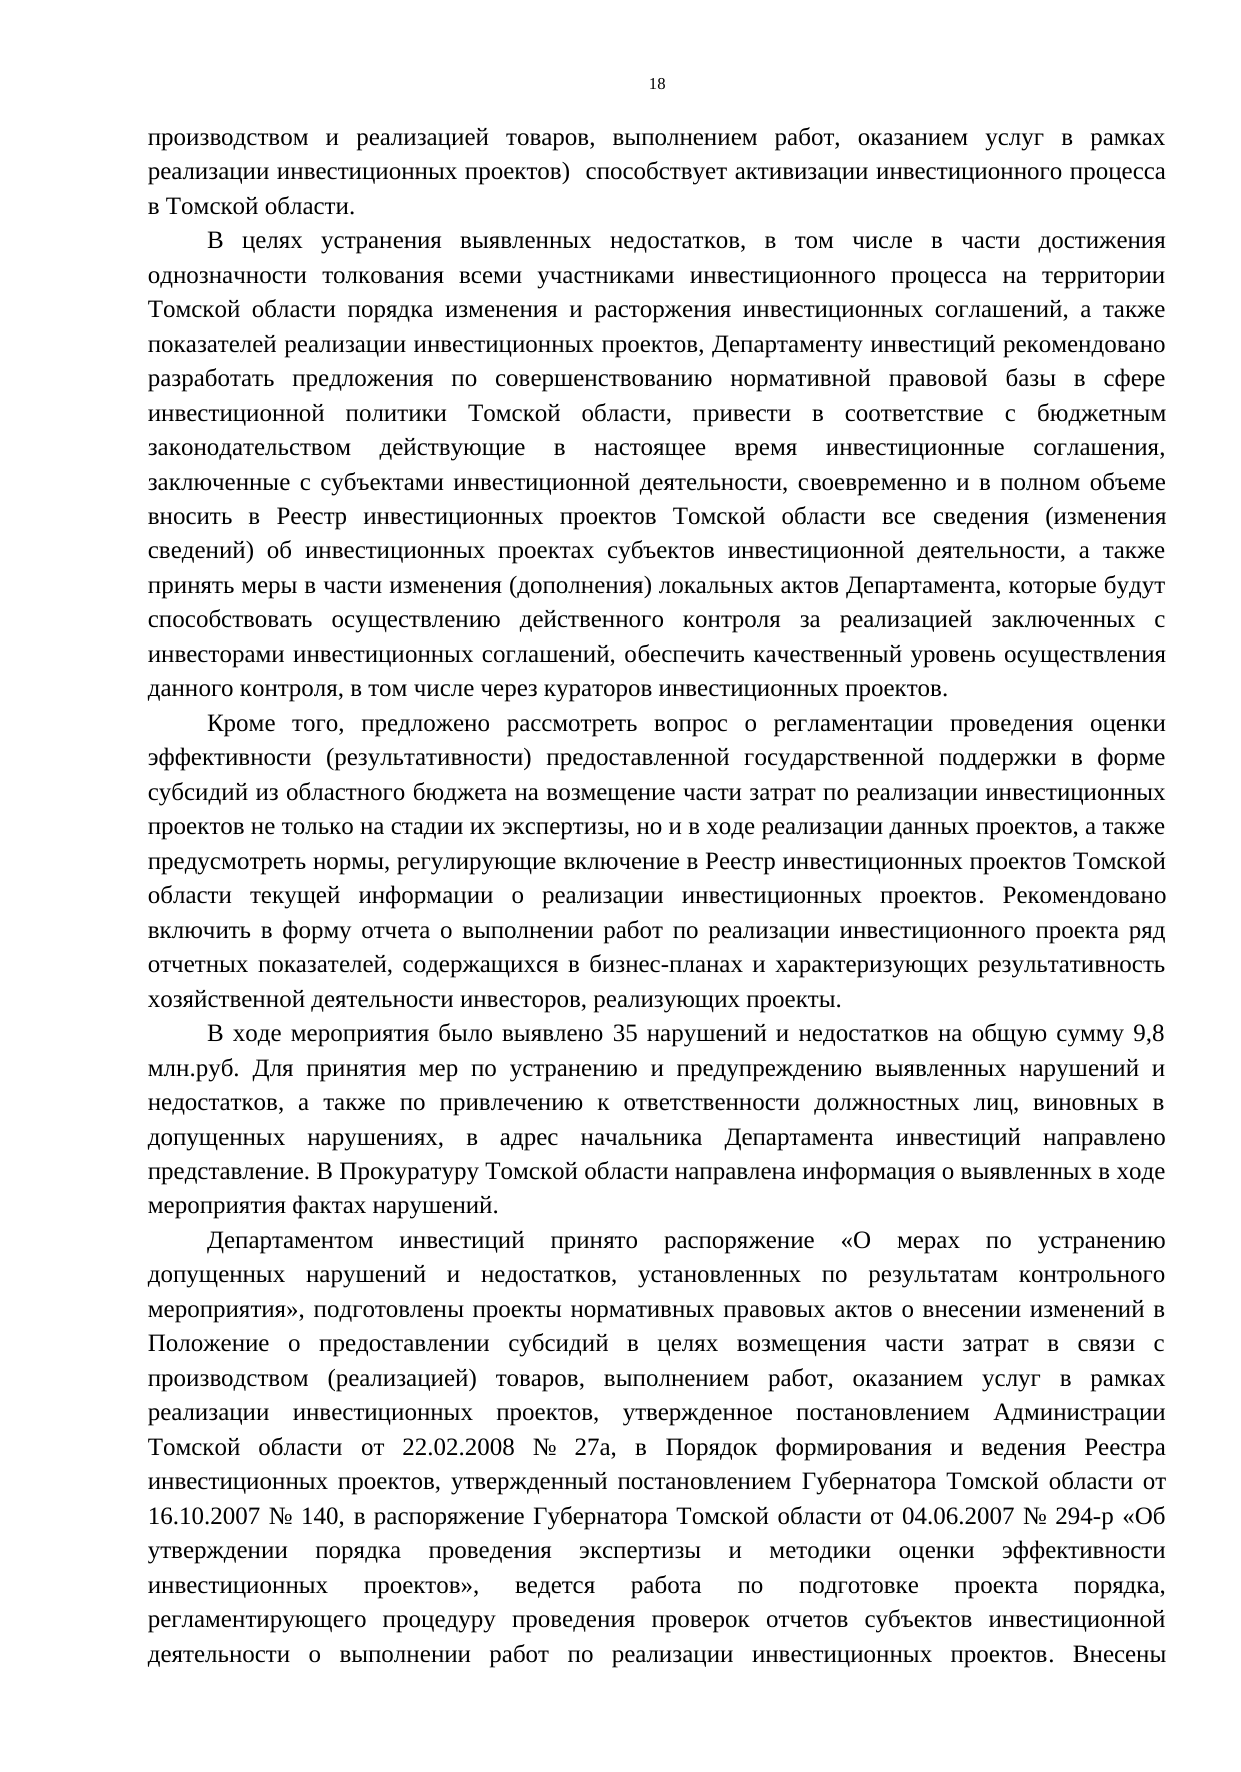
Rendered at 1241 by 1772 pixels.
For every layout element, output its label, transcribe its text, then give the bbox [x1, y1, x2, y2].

text В целях устранения выявленных недостатков, в том числе в части достижения однозначности толкования всеми участниками инвестиционного процесса на территории Томской области порядка изменения и расторжения инвестиционных соглашений, а также показателей реализации инвестиционных проектов, Департаменту инвестиций рекомендовано разработать предложения по совершенствованию нормативной правовой базы в сфере инвестиционной политики Томской области, привести в соответствие с бюджетным законодательством действующие в настоящее время инвестиционные соглашения, заключенные с субъектами инвестиционной деятельности, своевременно и в полном объеме вносить в Реестр инвестиционных проектов Томской области все сведения (изменения сведений) об инвестиционных проектах субъектов инвестиционной деятельности, а также принять меры в части изменения (дополнения) локальных актов Департамента, которые будут способствовать осуществлению действенного контроля за реализацией заключенных с инвесторами инвестиционных соглашений, обеспечить качественный уровень осуществления данного контроля, в том числе через кураторов инвестиционных проектов. [148, 225, 1166, 702]
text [148, 122, 1166, 219]
text В ходе мероприятия было выявлено 35 нарушений и недостатков на общую сумму 9,8 млн.руб. Для принятия мер по устранению и предупреждению выявленных нарушений и недостатков, а также по привлечению к ответственности должностных лиц, виновных в допущенных нарушениях, в адрес начальника Департамента инвестиций направлено представление. В Прокуратуру Томской области направлена информация о выявленных в ходе мероприятия фактах нарушений. [148, 1018, 1166, 1219]
text Кроме того, предложено рассмотреть вопрос о регламентации проведения оценки эффективности (результативности) предоставленной государственной поддержки в форме субсидий из областного бюджета на возмещение части затрат по реализации инвестиционных проектов не только на стадии их экспертизы, но и в ходе реализации данных проектов, а также предусмотреть нормы, регулирующие включение в Реестр инвестиционных проектов Томской области текущей информации о реализации инвестиционных проектов. Рекомендовано включить в форму отчета о выполнении работ по реализации инвестиционного проекта ряд отчетных показателей, содержащихся в бизнес-планах и характеризующих результативность хозяйственной деятельности инвесторов, реализующих проекты. [148, 708, 1166, 1012]
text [148, 1225, 1166, 1668]
